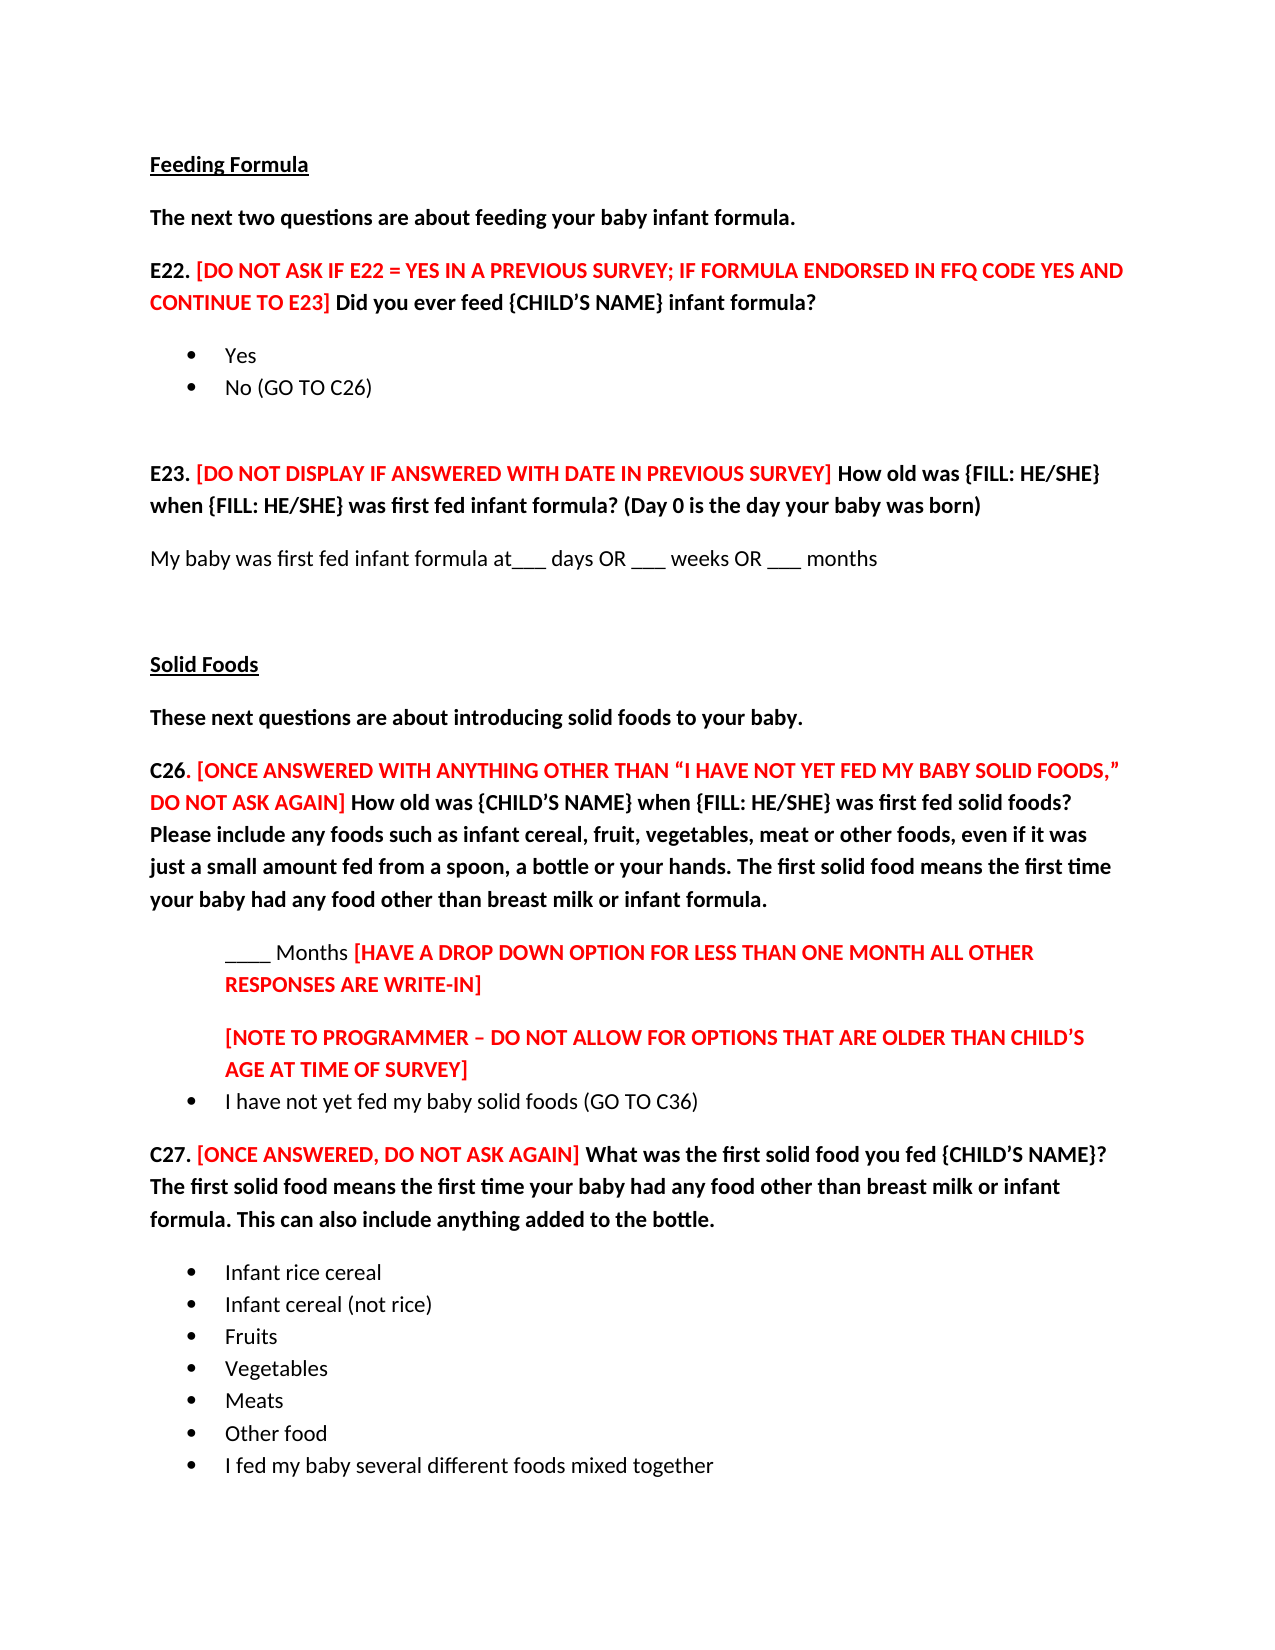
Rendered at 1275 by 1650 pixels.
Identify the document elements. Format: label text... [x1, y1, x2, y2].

text Solid Foods [150, 650, 1125, 678]
text These next questions are about introducing solid foods to your baby. [150, 703, 1125, 731]
list Yes [187, 341, 1125, 369]
text My baby was first fed infant formula at___ days OR ___ weeks OR ___ months [150, 544, 1125, 572]
list Vegetables [187, 1354, 1125, 1382]
list Fruits [187, 1322, 1125, 1350]
list Infant rice cereal [187, 1258, 1125, 1286]
text C27. [ONCE ANSWERED, DO NOT ASK AGAIN] What was the first solid food you fed {CHILD’S NAME}? The first solid food means the first time your baby had any food other than breast milk or infant formula. This can also include anything added to the bottle. [150, 1140, 1125, 1233]
text E22. [DO NOT ASK IF E22 = YES IN A PREVIOUS SURVEY; IF FORMULA ENDORSED IN FFQ CODE YES AND CONTINUE TO E23] Did you ever feed {CHILD’S NAME} infant formula? [150, 256, 1125, 316]
list I have not yet fed my baby solid foods (GO TO C36) [187, 1087, 1125, 1115]
list [NOTE TO PROGRAMMER – DO NOT ALLOW FOR OPTIONS THAT ARE OLDER THAN CHILD’S AGE AT TIME OF SURVEY] [225, 1023, 1125, 1083]
list I fed my baby several different foods mixed together [187, 1451, 1125, 1479]
text E23. [DO NOT DISPLAY IF ANSWERED WITH DATE IN PREVIOUS SURVEY] How old was {FILL: HE/SHE} when {FILL: HE/SHE} was first fed infant formula? (Day 0 is the day your baby was born) [150, 459, 1125, 519]
list Other food [187, 1419, 1125, 1447]
list No (GO TO C26) [187, 373, 1125, 401]
text The next two questions are about feeding your baby infant formula. [150, 203, 1125, 231]
list Infant cereal (not rice) [187, 1290, 1125, 1318]
text Feeding Formula [150, 150, 1125, 178]
text C26. [ONCE ANSWERED WITH ANYTHING OTHER THAN “I HAVE NOT YET FED MY BABY SOLID FOODS,” DO NOT ASK AGAIN] How old was {CHILD’S NAME} when {FILL: HE/SHE} was first fed solid foods? Please include any foods such as infant cereal, fruit, vegetables, meat or other foods, even if it was just a small amount fed from a spoon, a bottle or your hands. The first solid food means the first time your baby had any food other than breast milk or infant formula. [150, 756, 1125, 913]
text ____ Months [HAVE A DROP DOWN OPTION FOR LESS THAN ONE MONTH ALL OTHER RESPONSES ARE WRITE-IN] [225, 938, 1125, 998]
list Meats [187, 1386, 1125, 1414]
